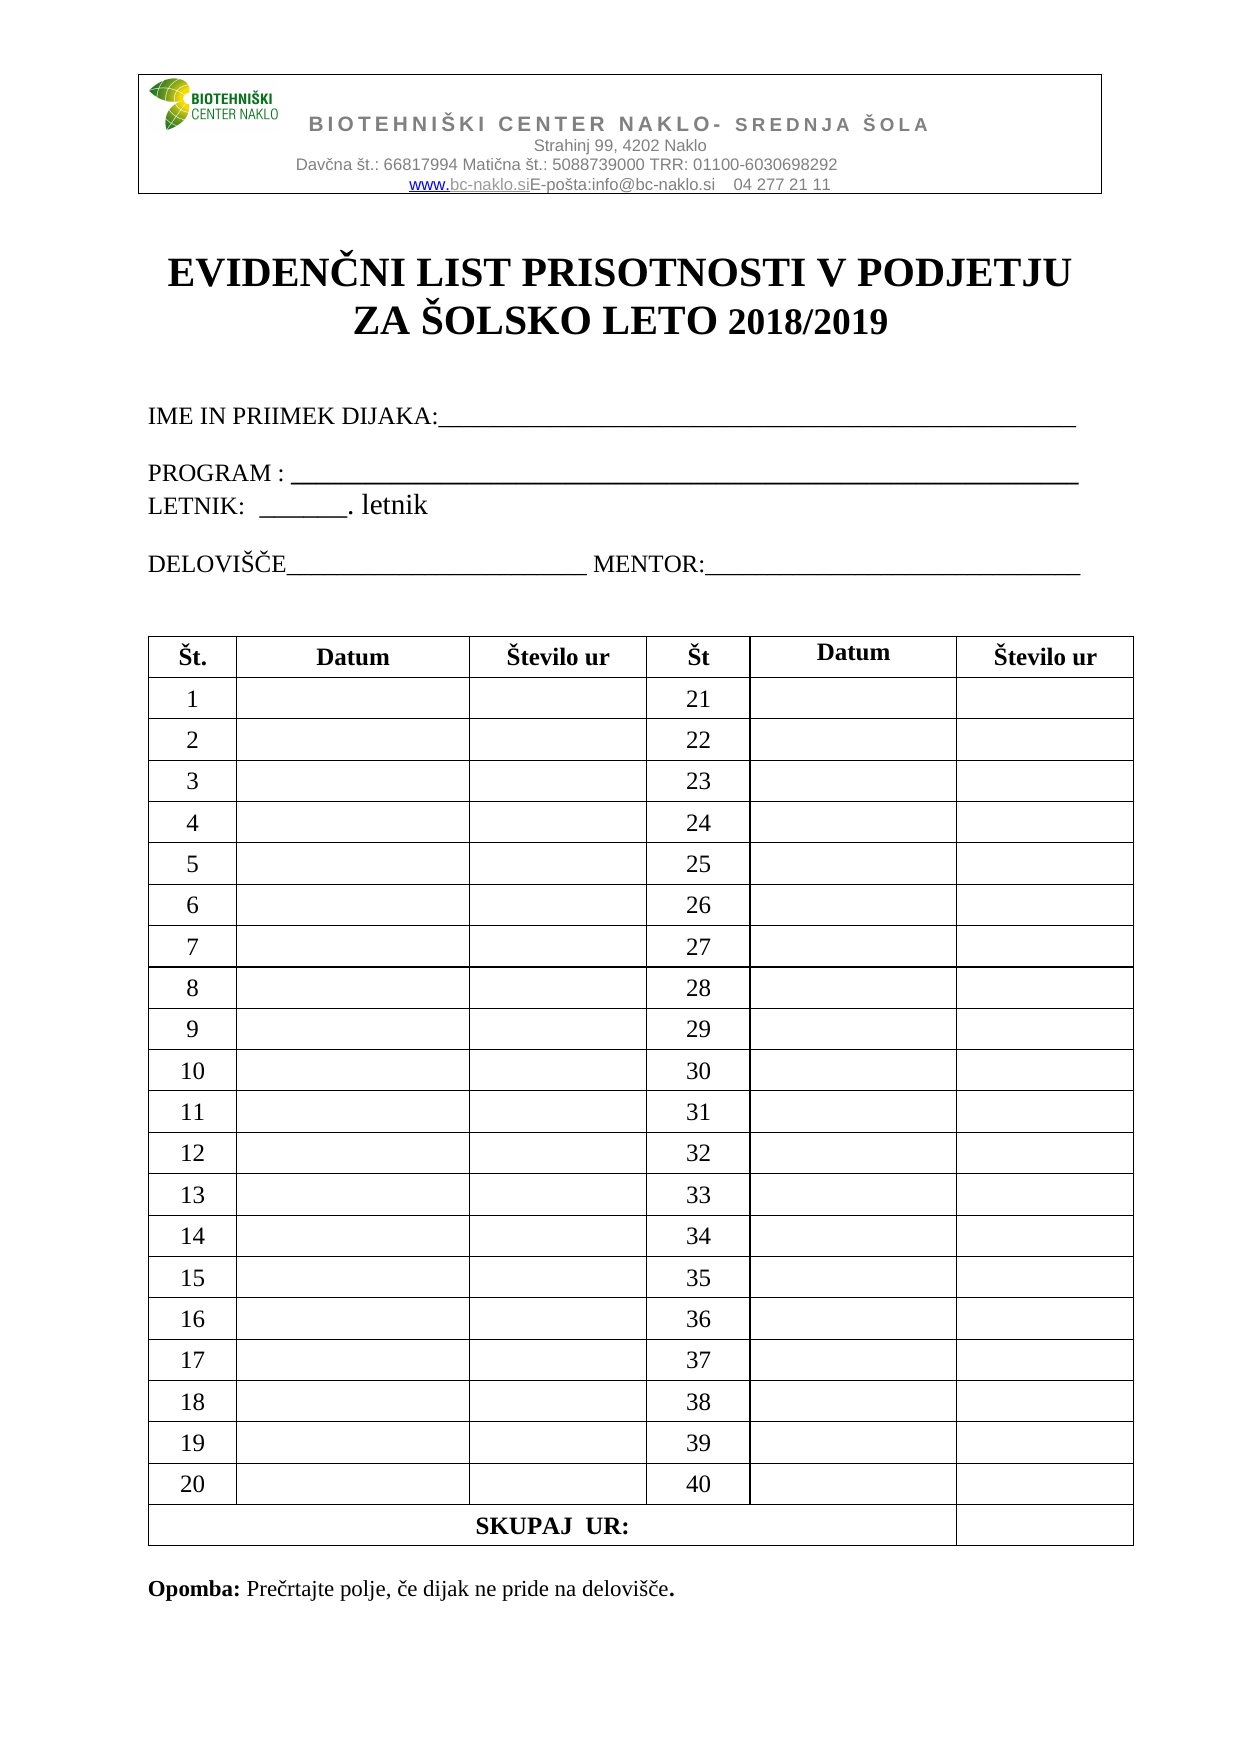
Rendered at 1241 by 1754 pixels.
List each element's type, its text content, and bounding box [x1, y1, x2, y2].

table_cell 17 [149, 1340, 236, 1380]
table_cell [470, 1340, 646, 1380]
table_cell [957, 761, 1133, 801]
table_cell [237, 802, 469, 842]
table_cell [751, 802, 956, 842]
table_cell [237, 885, 469, 925]
table_cell [237, 843, 469, 884]
table_cell [470, 968, 646, 1008]
table_cell [957, 926, 1133, 966]
table_cell [957, 1505, 1133, 1545]
table_cell 18 [149, 1381, 236, 1421]
table_cell 33 [647, 1174, 749, 1214]
table_cell 36 [647, 1298, 749, 1338]
table_cell 29 [647, 1009, 749, 1049]
table_header Št [647, 637, 749, 677]
table_cell [470, 1257, 646, 1297]
table_cell [957, 1050, 1133, 1090]
table_cell 20 [149, 1464, 236, 1504]
table_cell [957, 885, 1133, 925]
table_cell [751, 1298, 956, 1338]
table_cell 21 [647, 678, 749, 718]
text DELOVIŠČE________________________ MENTOR:______________________________ [148, 549, 1093, 578]
table_cell [751, 1216, 956, 1256]
table_cell 4 [149, 802, 236, 842]
table_cell [237, 1009, 469, 1049]
table_cell [237, 1050, 469, 1090]
table_cell [470, 1050, 646, 1090]
table_cell [470, 926, 646, 966]
table_cell [237, 1174, 469, 1214]
table_cell [237, 968, 469, 1008]
table_cell 28 [647, 968, 749, 1008]
table_cell [237, 1216, 469, 1256]
table_cell 2 [149, 719, 236, 759]
table_cell 22 [647, 719, 749, 759]
table_cell [957, 678, 1133, 718]
table_cell [957, 1009, 1133, 1049]
table_cell [237, 1298, 469, 1338]
table_cell 39 [647, 1422, 749, 1463]
table_cell 25 [647, 843, 749, 884]
table_cell 23 [647, 761, 749, 801]
table_cell [957, 1091, 1133, 1132]
table_cell 16 [149, 1298, 236, 1338]
table_cell [751, 678, 956, 718]
table_cell [957, 1340, 1133, 1380]
table_cell [751, 1464, 956, 1504]
table_cell [957, 1174, 1133, 1214]
table_cell [470, 1009, 646, 1049]
table_cell [237, 1257, 469, 1297]
table_cell 30 [647, 1050, 749, 1090]
table_cell [957, 843, 1133, 884]
table_cell 5 [149, 843, 236, 884]
table_cell [237, 1464, 469, 1504]
table_header Št. [149, 637, 236, 677]
text IME IN PRIIMEK DIJAKA:___________________________________________________ [148, 401, 1093, 429]
table_cell [470, 1464, 646, 1504]
table_header Število ur [957, 637, 1133, 677]
table_cell [237, 678, 469, 718]
table_header Datum [237, 637, 469, 677]
table_cell [470, 1298, 646, 1338]
table_cell [751, 1050, 956, 1090]
table_cell SKUPAJ UR: [149, 1505, 956, 1545]
table_cell 35 [647, 1257, 749, 1297]
table_cell [237, 1340, 469, 1380]
table_cell [470, 1174, 646, 1214]
table_cell 1 [149, 678, 236, 718]
table_cell [237, 719, 469, 759]
table_cell 8 [149, 968, 236, 1008]
table_cell [957, 802, 1133, 842]
table_cell [237, 1133, 469, 1173]
table_cell [470, 843, 646, 884]
table_cell 19 [149, 1422, 236, 1463]
table_cell [751, 968, 956, 1008]
table_cell [751, 1422, 956, 1463]
table_cell 12 [149, 1133, 236, 1173]
table_cell [751, 843, 956, 884]
text LETNIK: ______. letnik [148, 487, 1093, 521]
table_cell [751, 1009, 956, 1049]
table_cell 31 [647, 1091, 749, 1132]
text Opomba: Prečrtajte polje, če dijak ne pride na delovišče. [148, 1575, 1093, 1601]
table_cell 40 [647, 1464, 749, 1504]
table_cell 15 [149, 1257, 236, 1297]
table_cell [957, 1381, 1133, 1421]
table_cell 11 [149, 1091, 236, 1132]
table_cell 26 [647, 885, 749, 925]
table_cell [470, 1381, 646, 1421]
table_cell 9 [149, 1009, 236, 1049]
table_cell [237, 761, 469, 801]
table_cell [470, 1091, 646, 1132]
text EVIDENČNI LIST PRISOTNOSTI V PODJETJU ZA ŠOLSKO LETO 2018/2019 [148, 247, 1093, 343]
table_cell [237, 1091, 469, 1132]
table_cell [470, 802, 646, 842]
table_cell [470, 678, 646, 718]
table_cell 3 [149, 761, 236, 801]
table_cell [470, 761, 646, 801]
table_header Datum [751, 637, 956, 677]
table_cell 14 [149, 1216, 236, 1256]
table_cell 7 [149, 926, 236, 966]
table_cell [957, 1216, 1133, 1256]
table_cell [751, 885, 956, 925]
table_cell [957, 1464, 1133, 1504]
table_cell 38 [647, 1381, 749, 1421]
table_cell [751, 1174, 956, 1214]
table_cell [751, 761, 956, 801]
table_cell [957, 719, 1133, 759]
table_cell [751, 1257, 956, 1297]
table_cell [751, 1381, 956, 1421]
table_cell [957, 1133, 1133, 1173]
table_cell 32 [647, 1133, 749, 1173]
table_cell [751, 719, 956, 759]
table_cell 13 [149, 1174, 236, 1214]
table_cell 27 [647, 926, 749, 966]
table_cell [470, 1216, 646, 1256]
table_cell [470, 1422, 646, 1463]
table_cell [237, 1381, 469, 1421]
table_cell [751, 1091, 956, 1132]
table_cell [751, 1133, 956, 1173]
table_cell [470, 885, 646, 925]
table_cell 37 [647, 1340, 749, 1380]
table_cell [470, 1133, 646, 1173]
text PROGRAM : _______________________________________________________________ [148, 458, 1093, 487]
picture [147, 76, 278, 132]
table_cell 24 [647, 802, 749, 842]
table_cell [751, 1340, 956, 1380]
table_cell [957, 968, 1133, 1008]
table_cell 34 [647, 1216, 749, 1256]
table_cell [237, 926, 469, 966]
table_header Število ur [470, 637, 646, 677]
table_cell 10 [149, 1050, 236, 1090]
table_cell [957, 1257, 1133, 1297]
table_cell [957, 1298, 1133, 1338]
table_cell [237, 1422, 469, 1463]
table_cell [957, 1422, 1133, 1463]
table_cell 6 [149, 885, 236, 925]
table_cell [470, 719, 646, 759]
table_cell [751, 926, 956, 966]
